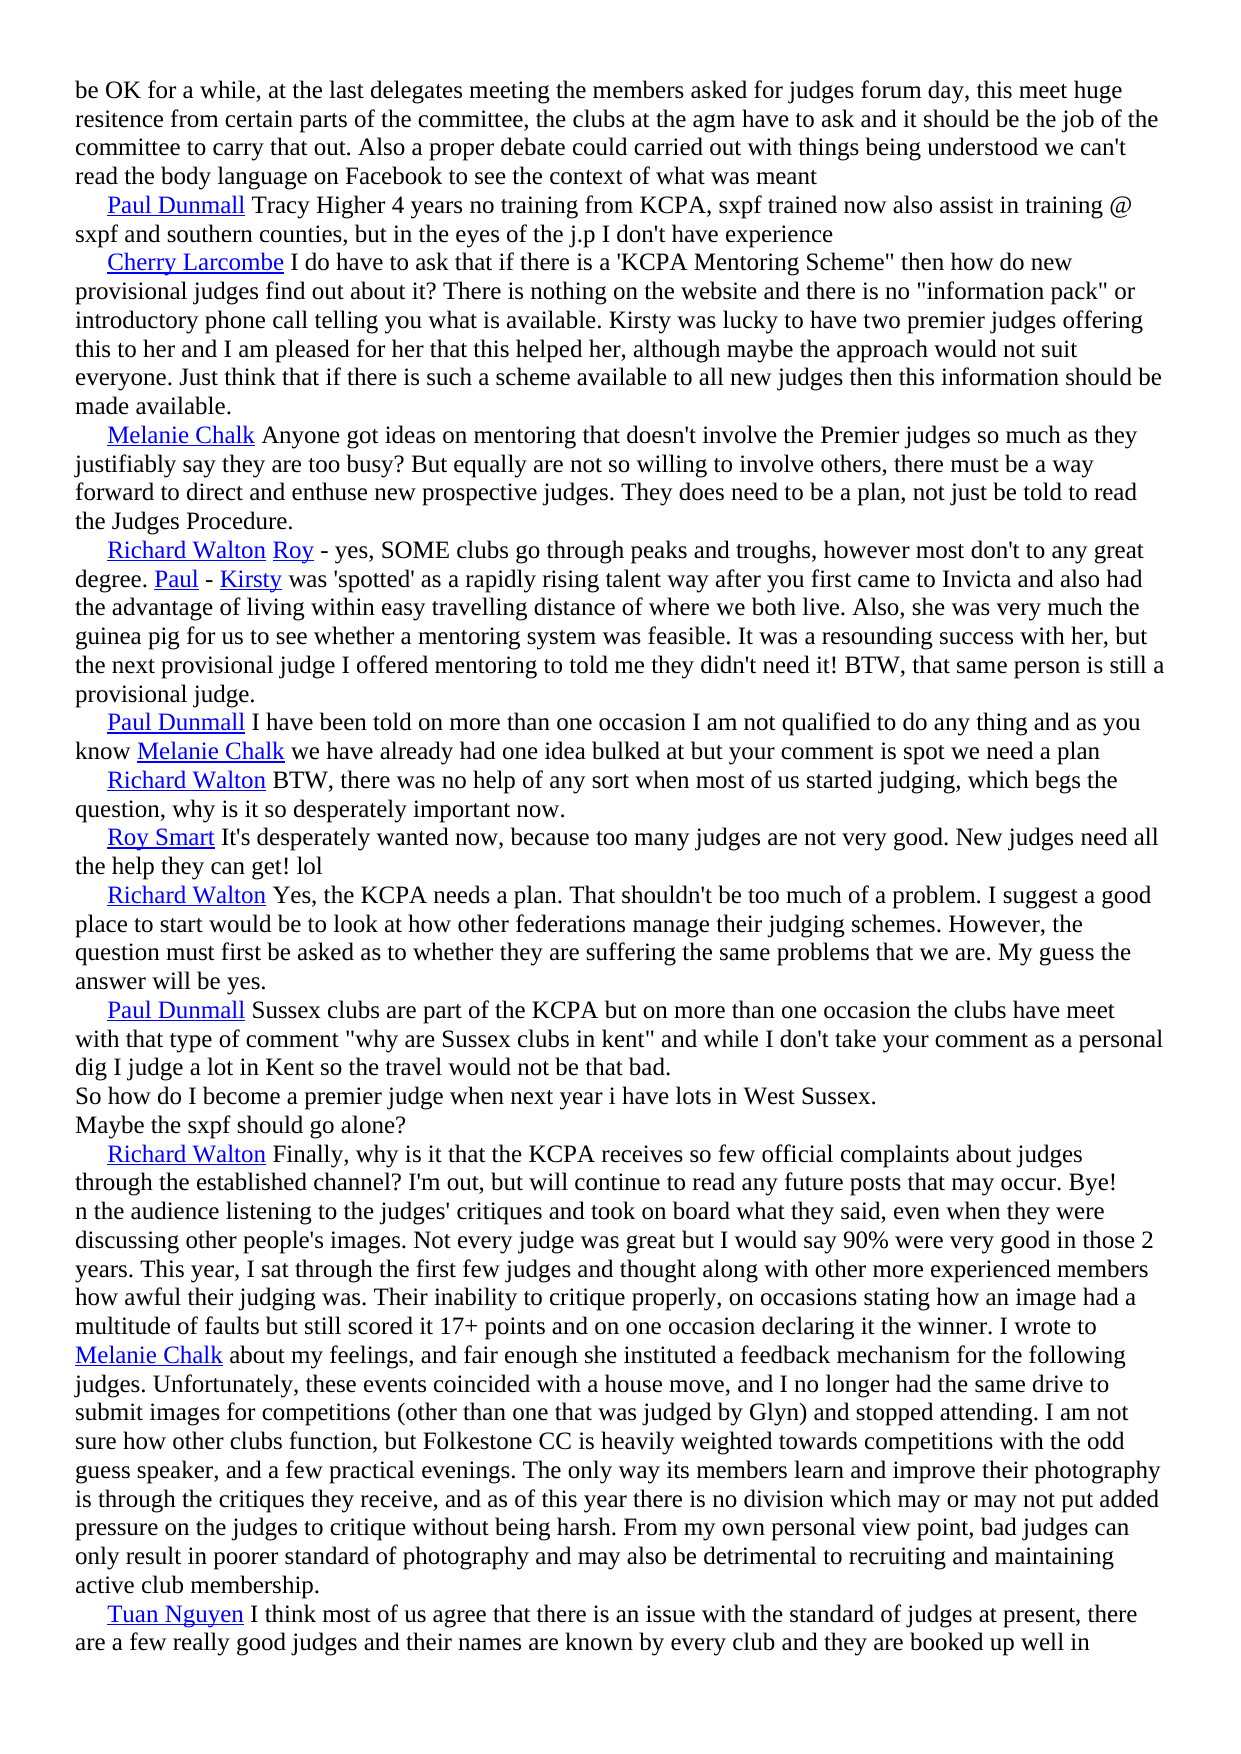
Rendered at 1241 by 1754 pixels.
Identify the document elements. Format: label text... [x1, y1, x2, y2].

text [75, 1599, 1165, 1656]
text  Richard Walton Roy - yes, SOME clubs go through peaks and troughs, however most don't to any great degree. Paul - Kirsty was 'spotted' as a rapidly rising talent way after you first came to Invicta and also had the advantage of living within easy travelling distance of where we both live. Also, she was very much the guinea pig for us to see whether a mentoring system was feasible. It was a resounding success with her, but the next provisional judge I offered mentoring to told me they didn't need it! BTW, that same person is still a provisional judge. [75, 535, 1165, 707]
text  Paul Dunmall Sussex clubs are part of the KCPA but on more than one occasion the clubs have meet with that type of comment "why are Sussex clubs in kent" and while I don't take your comment as a personal dig I judge a lot in Kent so the travel would not be that bad. So how do I become a premier judge when next year i have lots in West Sussex. Maybe the sxpf should go alone? [75, 995, 1165, 1139]
text  Roy Smart It's desperately wanted now, because too many judges are not very good. New judges need all the help they can get! lol [75, 822, 1165, 880]
text  Paul Dunmall Tracy Higher 4 years no training from KCPA, sxpf trained now also assist in training @ sxpf and southern counties, but in the eyes of the j.p I don't have experience [75, 190, 1165, 247]
text  Richard Walton Finally, why is it that the KCPA receives so few official complaints about judges through the established channel? I'm out, but will continue to read any future posts that may occur. Bye! [75, 1139, 1165, 1196]
text  Richard Walton BTW, there was no help of any sort when most of us started judging, which begs the question, why is it so desperately important now. [75, 765, 1165, 822]
text  Paul Dunmall I have been told on more than one occasion I am not qualified to do any thing and as you know Melanie Chalk we have already had one idea bulked at but your comment is spot we need a plan [75, 707, 1165, 765]
text  Melanie Chalk Anyone got ideas on mentoring that doesn't involve the Premier judges so much as they justifiably say they are too busy? But equally are not so willing to involve others, there must be a way forward to direct and enthuse new prospective judges. They does need to be a plan, not just be told to read the Judges Procedure. [75, 420, 1165, 535]
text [75, 75, 1165, 190]
text  Cherry Larcombe I do have to ask that if there is a 'KCPA Mentoring Scheme" then how do new provisional judges find out about it? There is nothing on the website and there is no "information pack" or introductory phone call telling you what is available. Kirsty was lucky to have two premier judges offering this to her and I am pleased for her that this helped her, although maybe the approach would not suit everyone. Just think that if there is such a scheme available to all new judges then this information should be made available. [75, 247, 1165, 420]
text  Richard Walton Yes, the KCPA needs a plan. That shouldn't be too much of a problem. I suggest a good place to start would be to look at how other federations manage their judging schemes. However, the question must first be asked as to whether they are suffering the same problems that we are. My guess the answer will be yes. [75, 880, 1165, 995]
text n the audience listening to the judges' critiques and took on board what they said, even when they were discussing other people's images. Not every judge was great but I would say 90% were very good in those 2 years. This year, I sat through the first few judges and thought along with other more experienced members how awful their judging was. Their inability to critique properly, on occasions stating how an image had a multitude of faults but still scored it 17+ points and on one occasion declaring it the winner. I wrote to Melanie Chalk about my feelings, and fair enough she instituted a feedback mechanism for the following judges. Unfortunately, these events coincided with a house move, and I no longer had the same drive to submit images for competitions (other than one that was judged by Glyn) and stopped attending. I am not sure how other clubs function, but Folkestone CC is heavily weighted towards competitions with the odd guess speaker, and a few practical evenings. The only way its members learn and improve their photography is through the critiques they receive, and as of this year there is no division which may or may not put added pressure on the judges to critique without being harsh. From my own personal view point, bad judges can only result in poorer standard of photography and may also be detrimental to recruiting and maintaining active club membership. [75, 1196, 1165, 1599]
